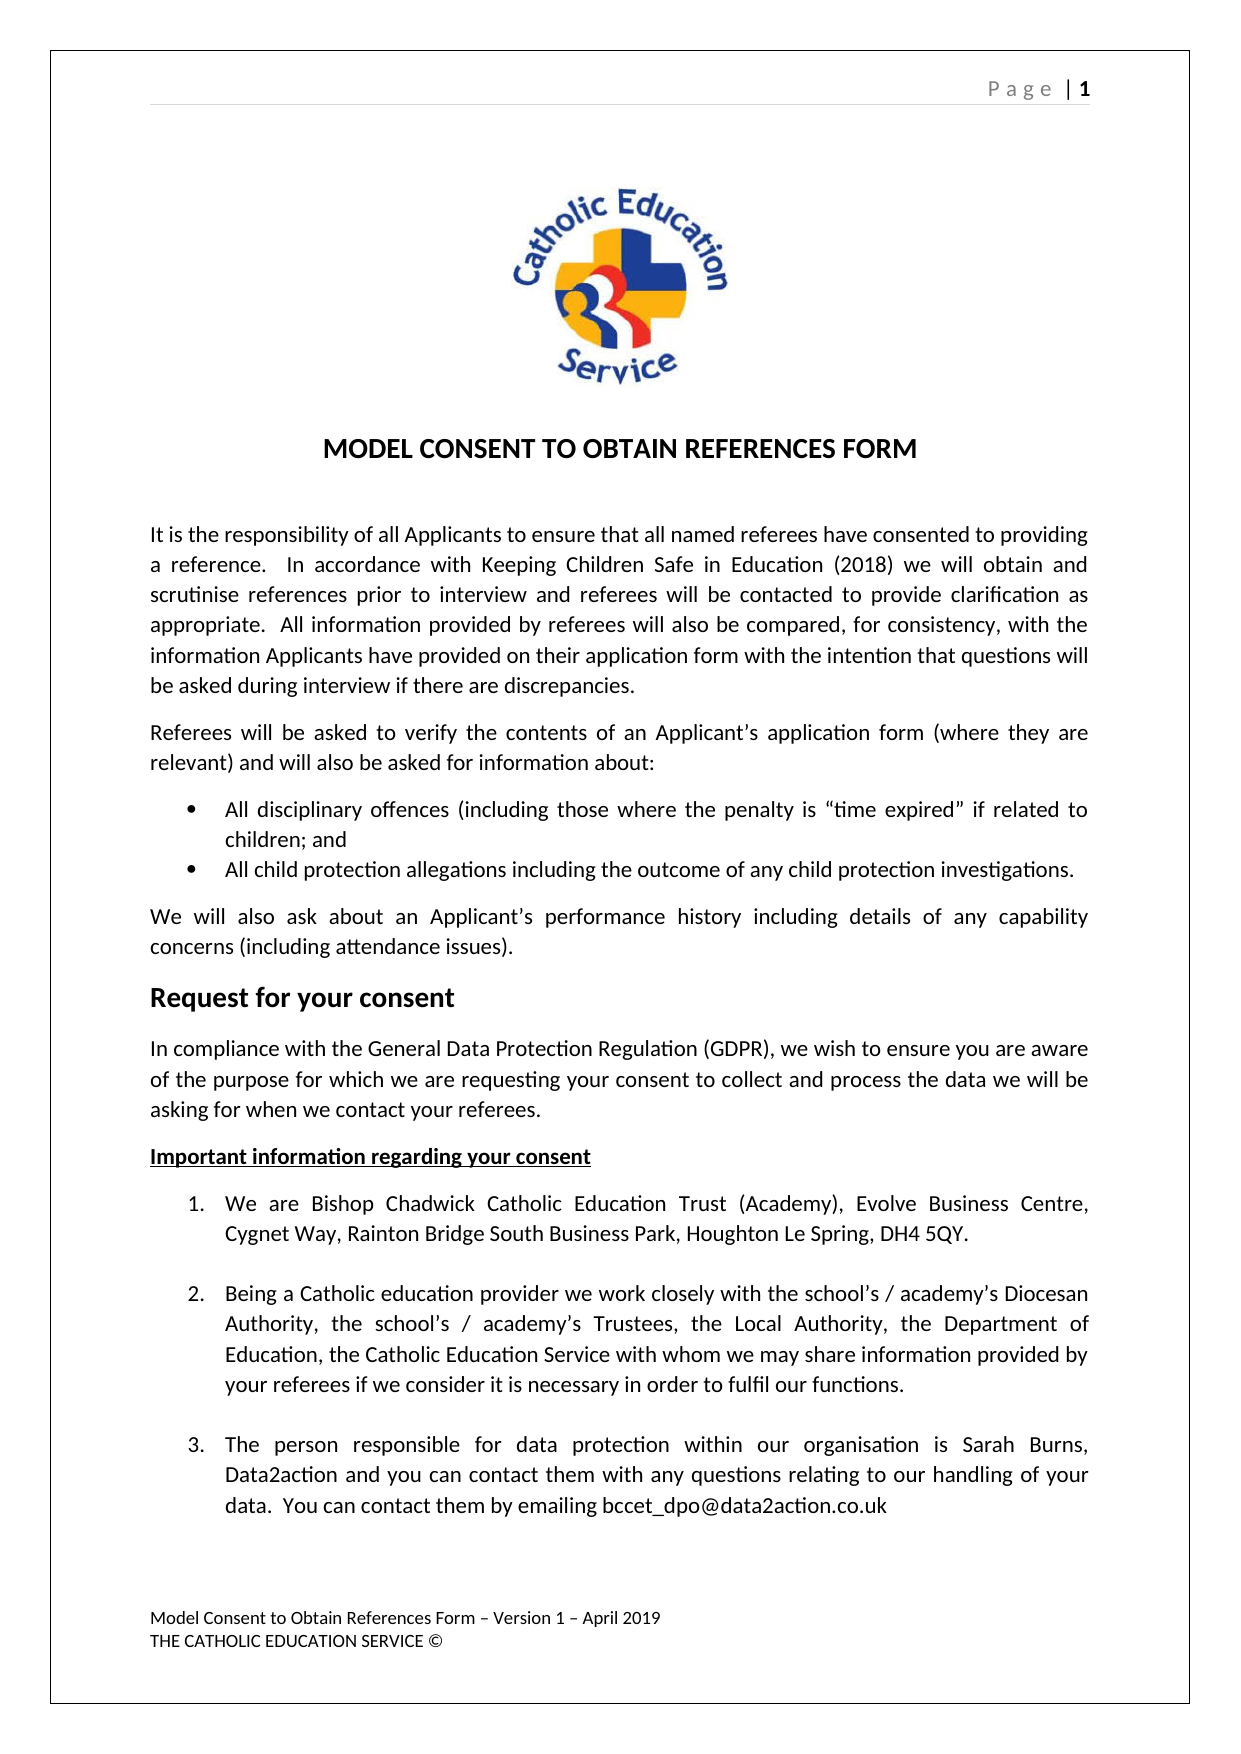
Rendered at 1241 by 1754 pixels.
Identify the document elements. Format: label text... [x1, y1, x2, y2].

list The person responsible for data protection within our organisation is Sarah Burns, Data2action and you can contact them with any questions relating to our handling of your data. You can contact them by emailing bccet_dpo@data2action.co.uk [187, 1430, 1090, 1519]
list All child protection allegations including the outcome of any child protection investigations. [187, 855, 1090, 883]
text Referees will be asked to verify the contents of an Applicant’s application form (where they are relevant) and will also be asked for information about: [150, 718, 1090, 776]
list We are Bishop Chadwick Catholic Education Trust (Academy), Evolve Business Centre, Cygnet Way, Rainton Bridge South Business Park, Houghton Le Spring, DH4 5QY. [187, 1189, 1090, 1247]
picture [511, 187, 729, 387]
title MODEL CONSENT TO OBTAIN REFERENCES FORM [150, 430, 1090, 466]
text Important information regarding your consent [150, 1142, 1090, 1170]
text It is the responsibility of all Applicants to ensure that all named referees have consented to providing a reference. In accordance with Keeping Children Safe in Education (2018) we will obtain and scrutinise references prior to interview and referees will be contacted to provide clarification as appropriate. All information provided by referees will also be compared, for consistency, with the information Applicants have provided on their application form with the intention that questions will be asked during interview if there are discrepancies. [150, 520, 1090, 699]
text We will also ask about an Applicant’s performance history including details of any capability concerns (including attendance issues). [150, 902, 1090, 961]
list Being a Catholic education provider we work closely with the school’s / academy’s Diocesan Authority, the school’s / academy’s Trustees, the Local Authority, the Department of Education, the Catholic Education Service with whom we may share information provided by your referees if we consider it is necessary in order to fulfil our functions. [187, 1279, 1090, 1398]
text Request for your consent [150, 979, 1090, 1015]
list All disciplinary offences (including those where the penalty is “time expired” if related to children; and [187, 795, 1090, 853]
text In compliance with the General Data Protection Regulation (GDPR), we wish to ensure you are aware of the purpose for which we are requesting your consent to collect and process the data we will be asking for when we contact your referees. [150, 1034, 1090, 1123]
